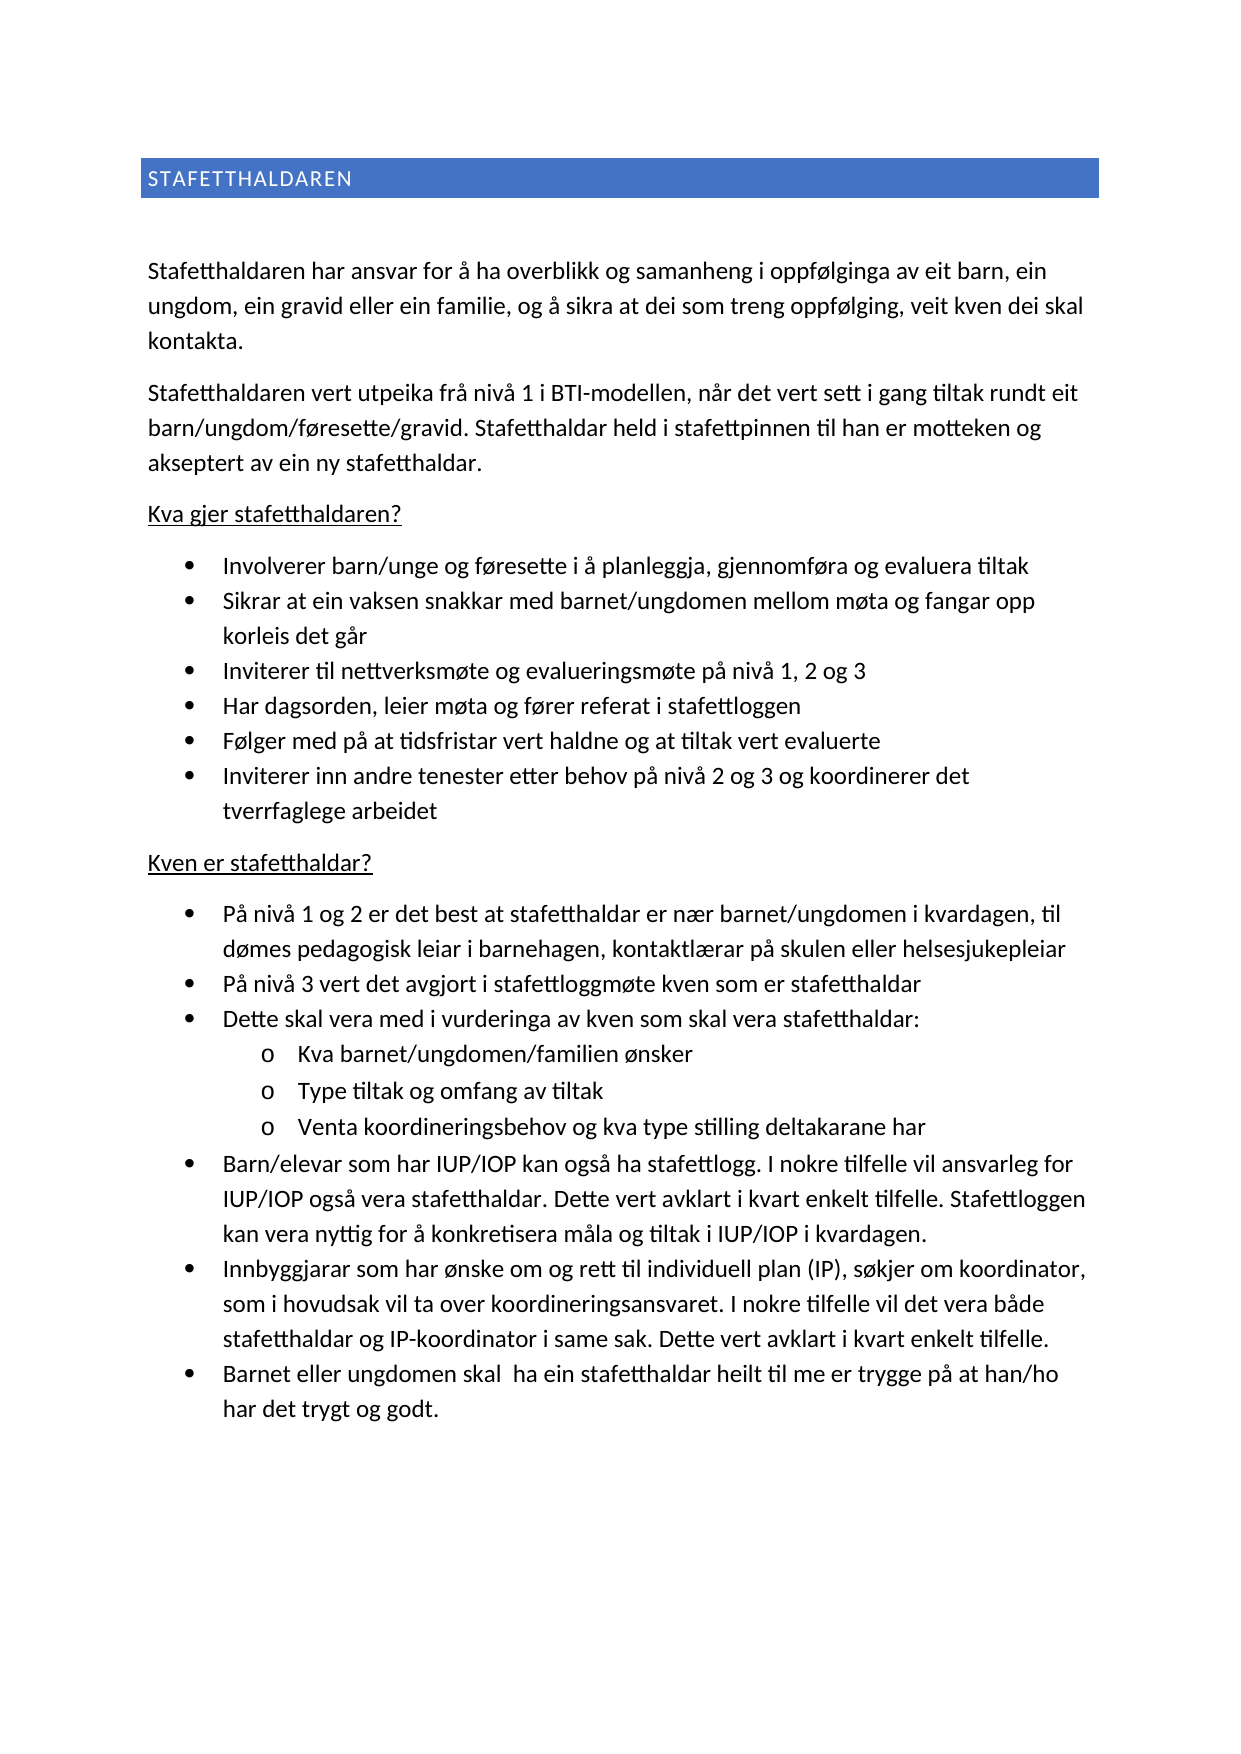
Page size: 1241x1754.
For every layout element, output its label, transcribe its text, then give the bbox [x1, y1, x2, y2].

text Stafetthaldaren har ansvar for å ha overblikk og samanheng i oppfølginga av eit barn, ein ungdom, ein gravid eller ein familie, og å sikra at dei som treng oppfølging, veit kven dei skal kontakta. [148, 255, 1093, 356]
text Stafetthaldaren vert utpeika frå nivå 1 i BTI-modellen, når det vert sett i gang tiltak rundt eit barn/ungdom/føresette/gravid. Stafetthaldar held i stafettpinnen til han er motteken og akseptert av ein ny stafetthaldar. [148, 377, 1093, 477]
subtitle STAFETTHALDAREN [148, 164, 1093, 192]
list Inviterer inn andre tenester etter behov på nivå 2 og 3 og koordinerer det tverrfaglege arbeidet [185, 760, 1093, 826]
list Dette skal vera med i vurderinga av kven som skal vera stafetthaldar: [185, 1004, 1093, 1034]
list Venta koordineringsbehov og kva type stilling deltakarane har [260, 1112, 1093, 1143]
list Inviterer til nettverksmøte og evalueringsmøte på nivå 1, 2 og 3 [185, 655, 1093, 686]
list Følger med på at tidsfristar vert haldne og at tiltak vert evaluerte [185, 725, 1093, 756]
list Har dagsorden, leier møta og fører referat i stafettloggen [185, 690, 1093, 721]
text Kva gjer stafetthaldaren? [148, 499, 1093, 529]
list Innbyggjarar som har ønske om og rett til individuell plan (IP), søkjer om koordinator, som i hovudsak vil ta over koordineringsansvaret. I nokre tilfelle vil det vera både stafetthaldar og IP-koordinator i same sak. Dette vert avklart i kvart enkelt tilfelle. [185, 1253, 1093, 1353]
list Kva barnet/ungdomen/familien ønsker [260, 1039, 1093, 1070]
text Kven er stafetthaldar? [148, 847, 1093, 877]
list Barnet eller ungdomen skal ha ein stafetthaldar heilt til me er trygge på at han/ho har det trygt og godt. [185, 1358, 1093, 1423]
list Barn/elevar som har IUP/IOP kan også ha stafettlogg. I nokre tilfelle vil ansvarleg for IUP/IOP også vera stafetthaldar. Dette vert avklart i kvart enkelt tilfelle. Stafettloggen kan vera nyttig for å konkretisera måla og tiltak i IUP/IOP i kvardagen. [185, 1148, 1093, 1248]
list Involverer barn/unge og føresette i å planleggja, gjennomføra og evaluera tiltak [185, 550, 1093, 581]
list Type tiltak og omfang av tiltak [260, 1075, 1093, 1107]
list Sikrar at ein vaksen snakkar med barnet/ungdomen mellom møta og fangar opp korleis det går [185, 585, 1093, 651]
list På nivå 3 vert det avgjort i stafettloggmøte kven som er stafetthaldar [185, 969, 1093, 999]
list På nivå 1 og 2 er det best at stafetthaldar er nær barnet/ungdomen i kvardagen, til dømes pedagogisk leiar i barnehagen, kontaktlærar på skulen eller helsesjukepleiar [185, 899, 1093, 964]
